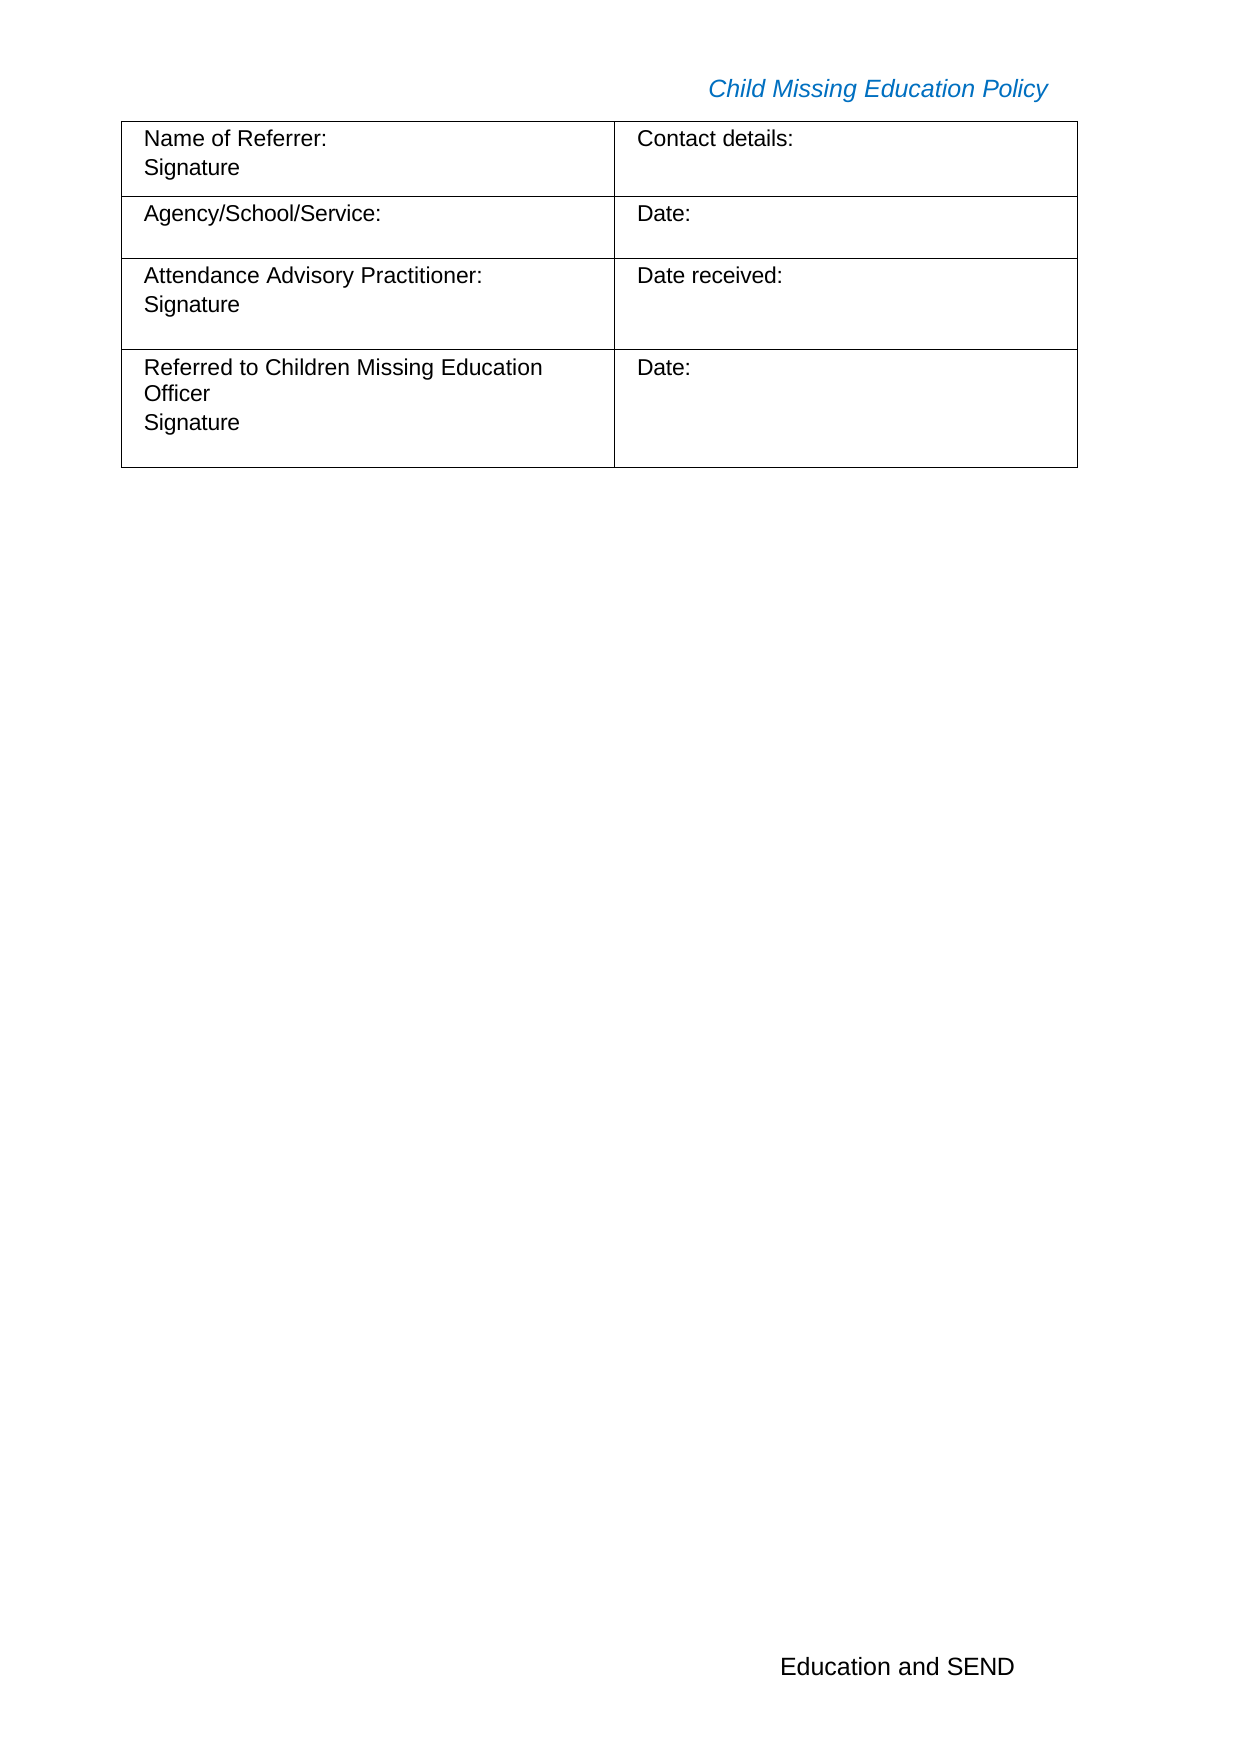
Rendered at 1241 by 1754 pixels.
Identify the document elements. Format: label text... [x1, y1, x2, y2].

table_cell Attendance Advisory Practitioner: Signature [122, 259, 614, 349]
table_cell Date: [615, 350, 1077, 467]
table_header Name of Referrer: Signature [122, 122, 614, 196]
table_cell Referred to Children Missing Education Officer Signature [122, 350, 614, 467]
table_cell Date received: [615, 259, 1077, 349]
table_cell Date: [615, 197, 1077, 258]
table_cell Agency/School/Service: [122, 197, 614, 258]
table_header Contact details: [615, 122, 1077, 196]
